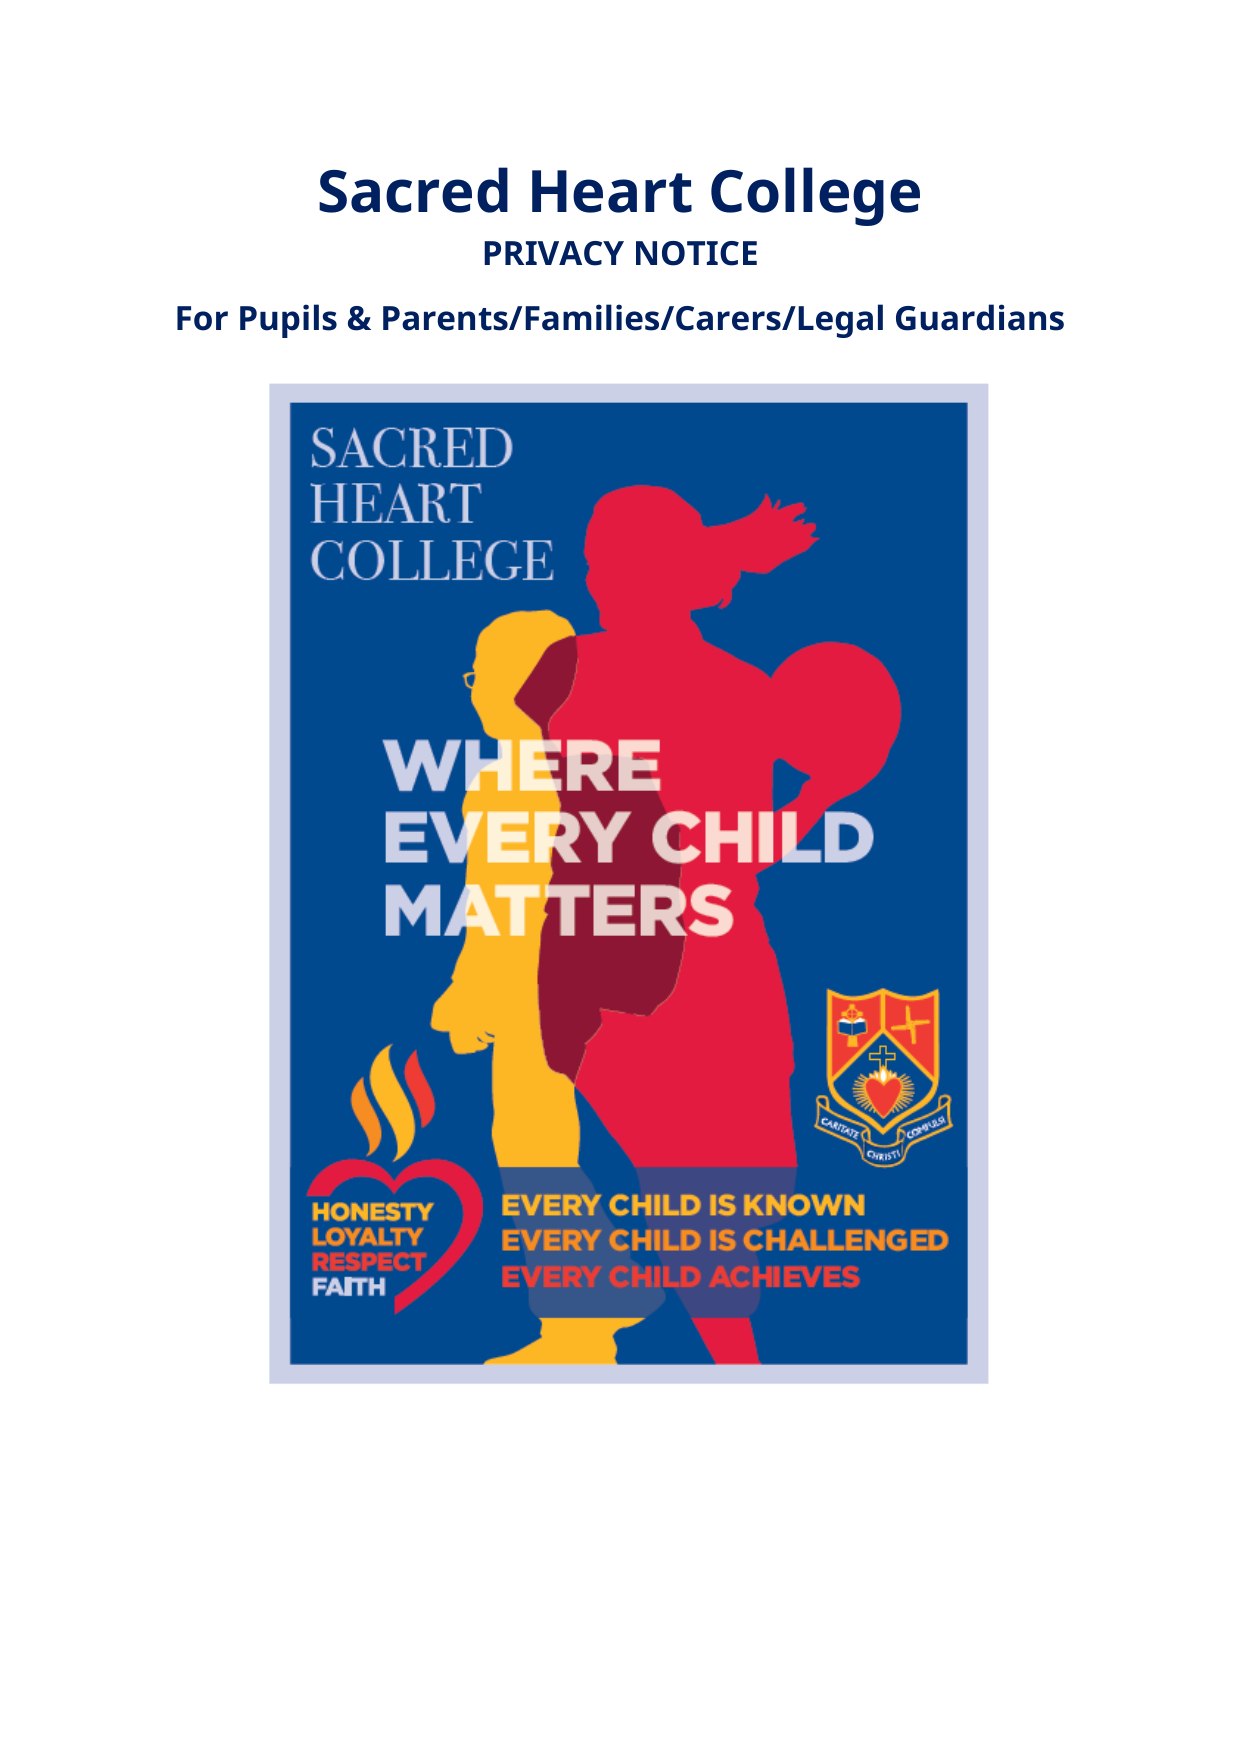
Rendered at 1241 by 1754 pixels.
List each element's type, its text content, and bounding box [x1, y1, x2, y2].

text For Pupils & Parents/Families/Carers/Legal Guardians [150, 295, 1090, 341]
text Sacred Heart College [150, 150, 1090, 229]
text PRIVACY NOTICE [150, 229, 1090, 275]
